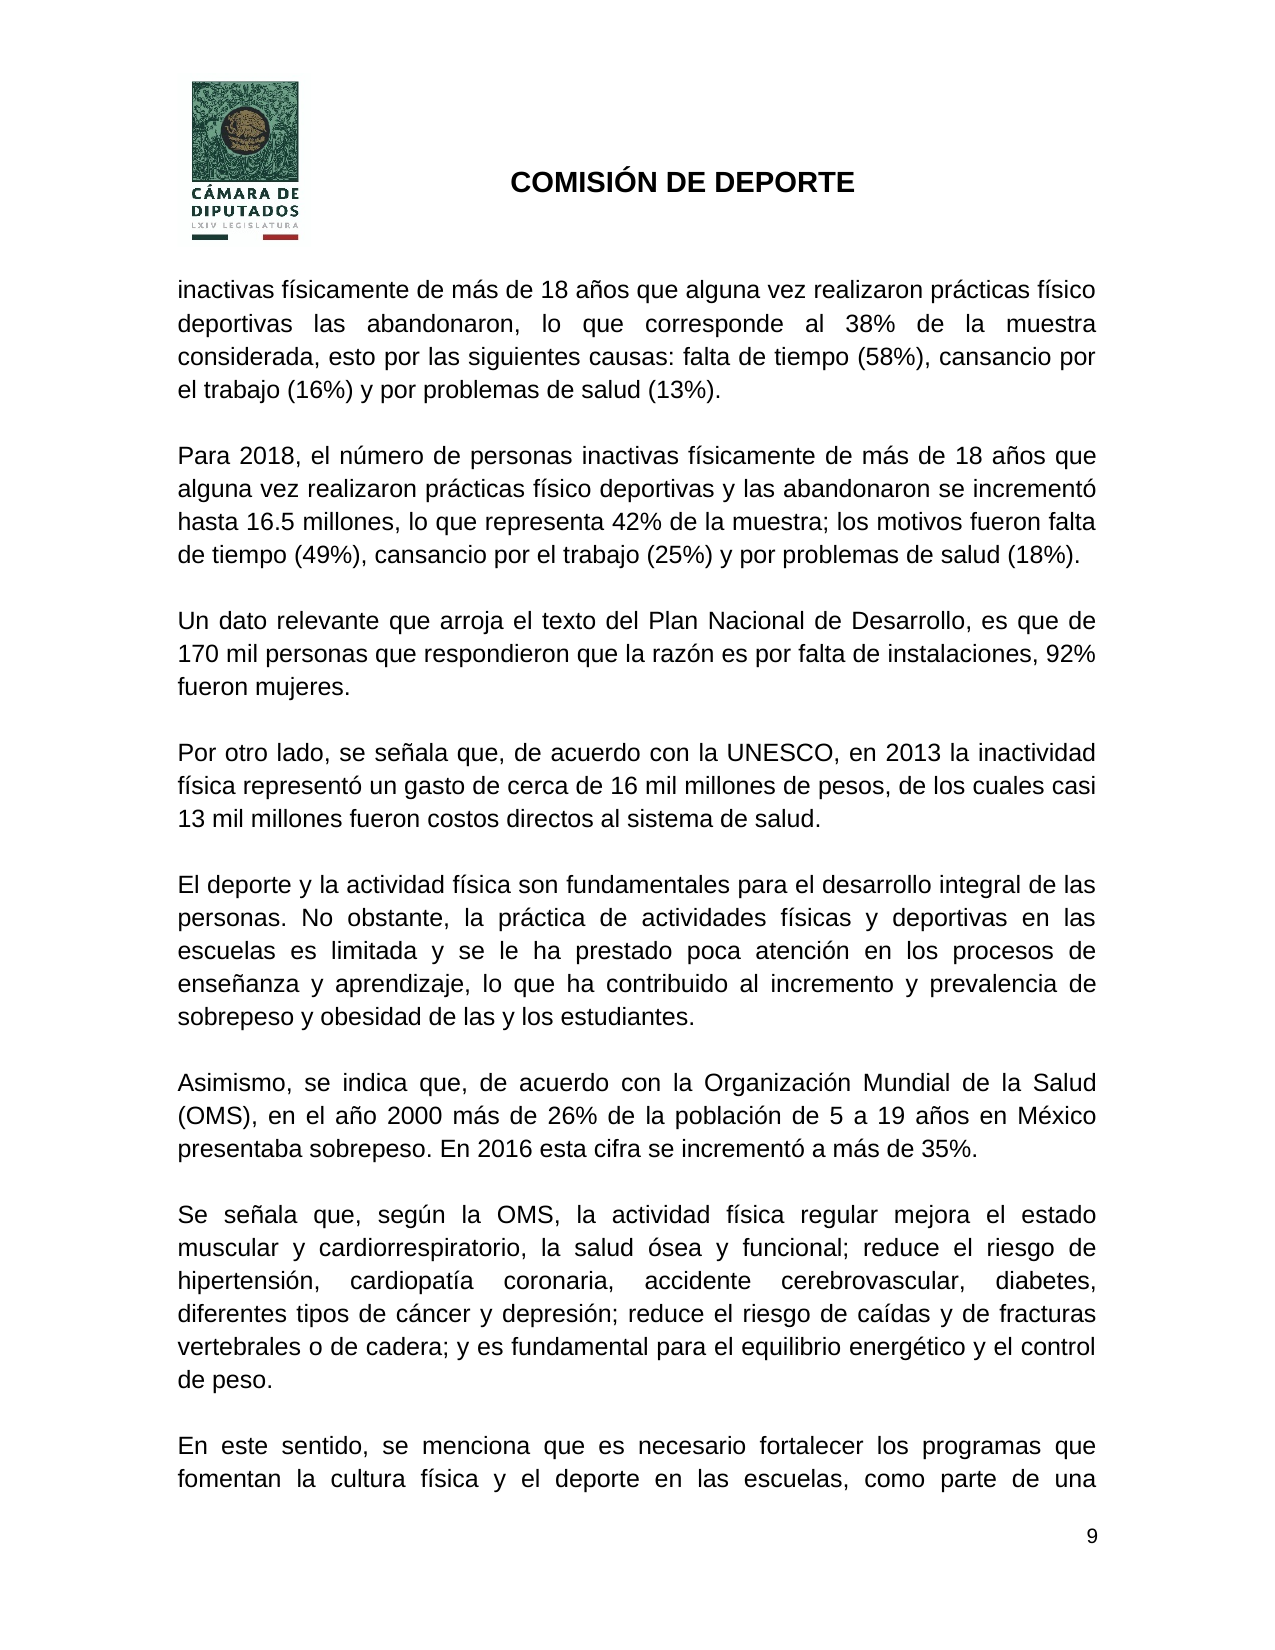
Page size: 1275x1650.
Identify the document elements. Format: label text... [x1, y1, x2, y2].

picture [177, 73, 312, 247]
text Un dato relevante que arroja el texto del Plan Nacional de Desarrollo, es que de 170 mil personas que respondieron que la razón es por falta de instalaciones, 92% fueron mujeres. [177, 606, 1098, 701]
text Por otro lado, se señala que, de acuerdo con la UNESCO, en 2013 la inactividad física representó un gasto de cerca de 16 mil millones de pesos, de los cuales casi 13 mil millones fueron costos directos al sistema de salud. [177, 738, 1098, 833]
text El deporte y la actividad física son fundamentales para el desarrollo integral de las personas. No obstante, la práctica de actividades físicas y deportivas en las escuelas es limitada y se le ha prestado poca atención en los procesos de enseñanza y aprendizaje, lo que ha contribuido al incremento y prevalencia de sobrepeso y obesidad de las y los estudiantes. [177, 870, 1098, 1031]
text Para 2018, el número de personas inactivas físicamente de más de 18 años que alguna vez realizaron prácticas físico deportivas y las abandonaron se incrementó hasta 16.5 millones, lo que representa 42% de la muestra; los motivos fueron falta de tiempo (49%), cansancio por el trabajo (25%) y por problemas de salud (18%). [177, 441, 1098, 568]
text Asimismo, se indica que, de acuerdo con la Organización Mundial de la Salud (OMS), en el año 2000 más de 26% de la población de 5 a 19 años en México presentaba sobrepeso. En 2016 esta cifra se incrementó a más de 35%. [177, 1068, 1098, 1163]
text Se señala que, según la OMS, la actividad física regular mejora el estado muscular y cardiorrespiratorio, la salud ósea y funcional; reduce el riesgo de hipertensión, cardiopatía coronaria, accidente cerebrovascular, diabetes, diferentes tipos de cáncer y depresión; reduce el riesgo de caídas y de fracturas vertebrales o de cadera; y es fundamental para el equilibrio energético y el control de peso. [177, 1200, 1098, 1394]
